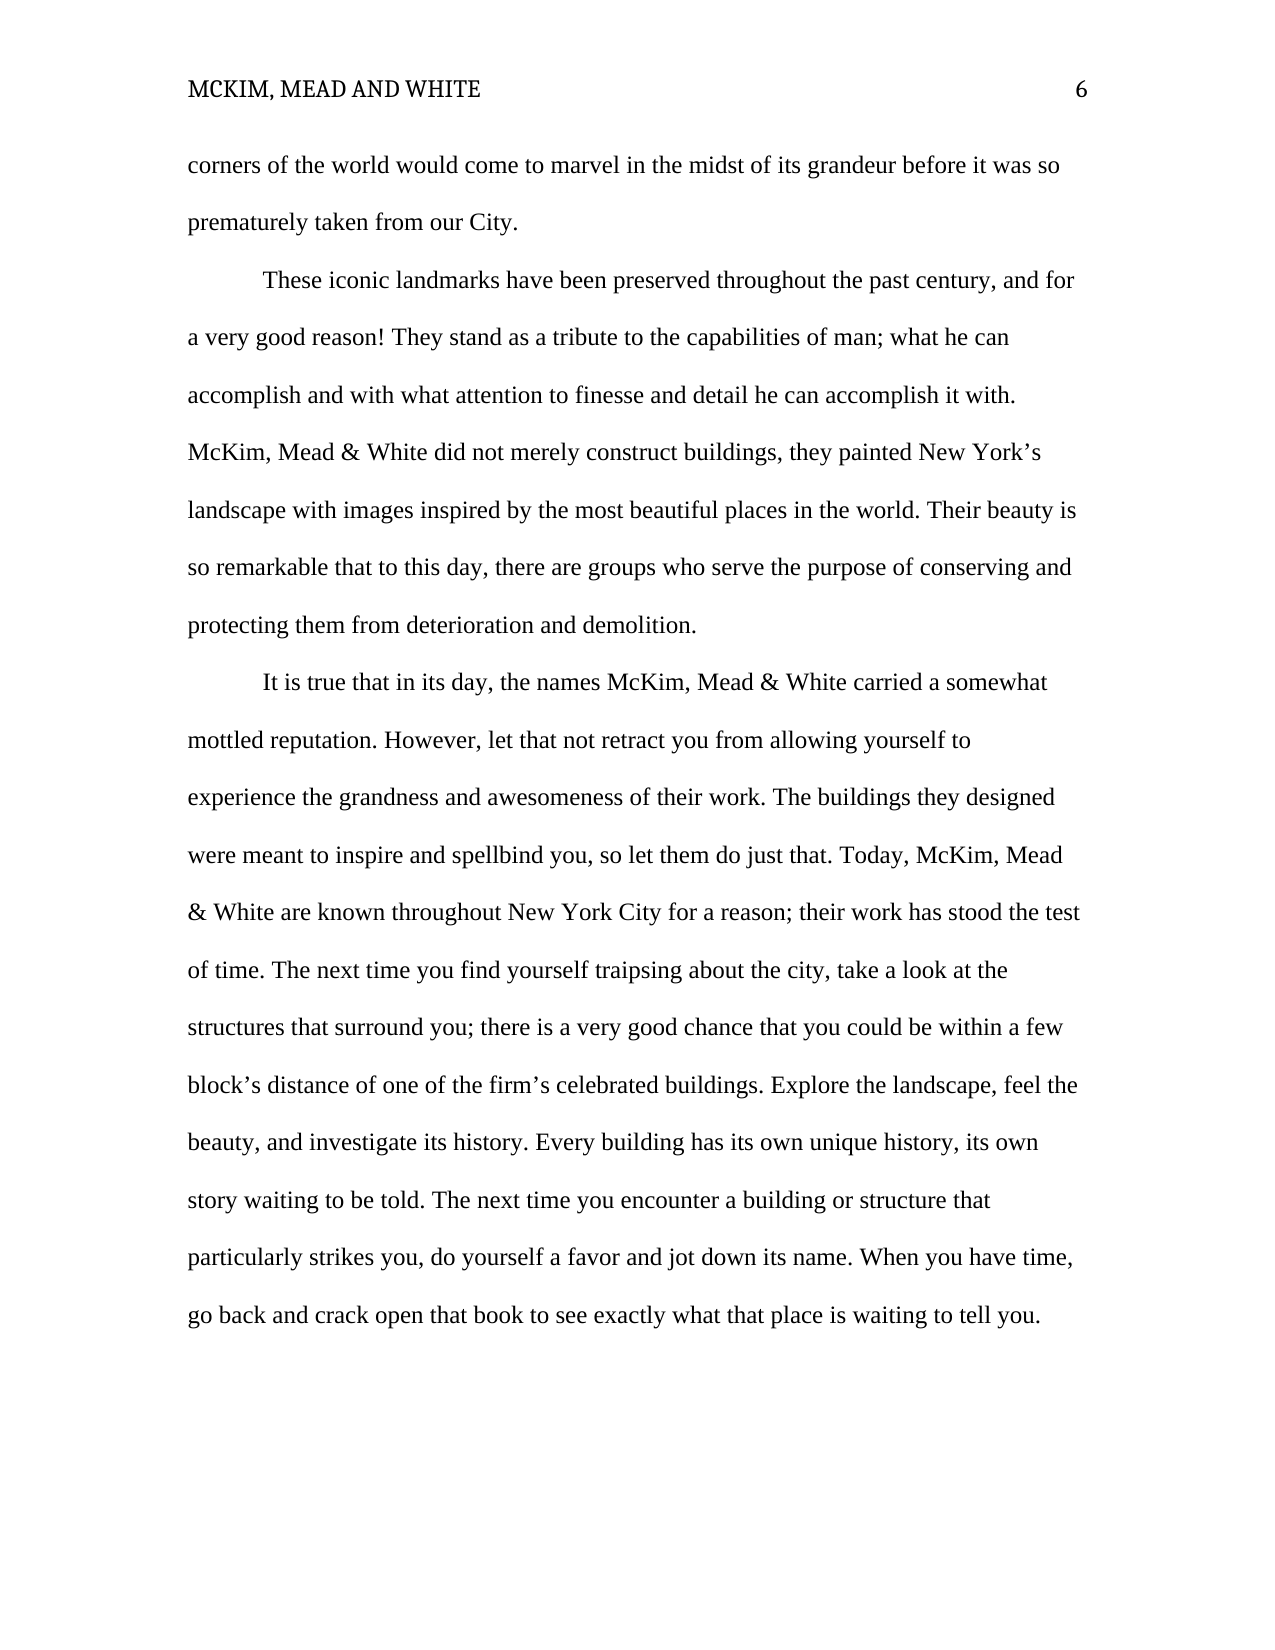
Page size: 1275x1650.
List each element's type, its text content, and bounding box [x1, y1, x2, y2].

text It is true that in its day, the names McKim, Mead & White carried a somewhat mottled reputation. However, let that not retract you from allowing yourself to experience the grandness and awesomeness of their work. The buildings they designed were meant to inspire and spellbind you, so let them do just that. Today, McKim, Mead & White are known throughout New York City for a reason; their work has stood the test of time. The next time you find yourself traipsing about the city, take a look at the structures that surround you; there is a very good chance that you could be within a few block’s distance of one of the firm’s celebrated buildings. Explore the landscape, feel the beauty, and investigate its history. Every building has its own unique history, its own story waiting to be told. The next time you encounter a building or structure that particularly strikes you, do yourself a favor and jot down its name. When you have time, go back and crack open that book to see exactly what that place is waiting to tell you. [187, 667, 1087, 1329]
text These iconic landmarks have been preserved throughout the past century, and for a very good reason! They stand as a tribute to the capabilities of man; what he can accomplish and with what attention to finesse and detail he can accomplish it with. McKim, Mead & White did not merely construct buildings, they painted New York’s landscape with images inspired by the most beautiful places in the world. Their beauty is so remarkable that to this day, there are groups who serve the purpose of conserving and protecting them from deterioration and demolition. [187, 265, 1087, 639]
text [187, 150, 1087, 236]
